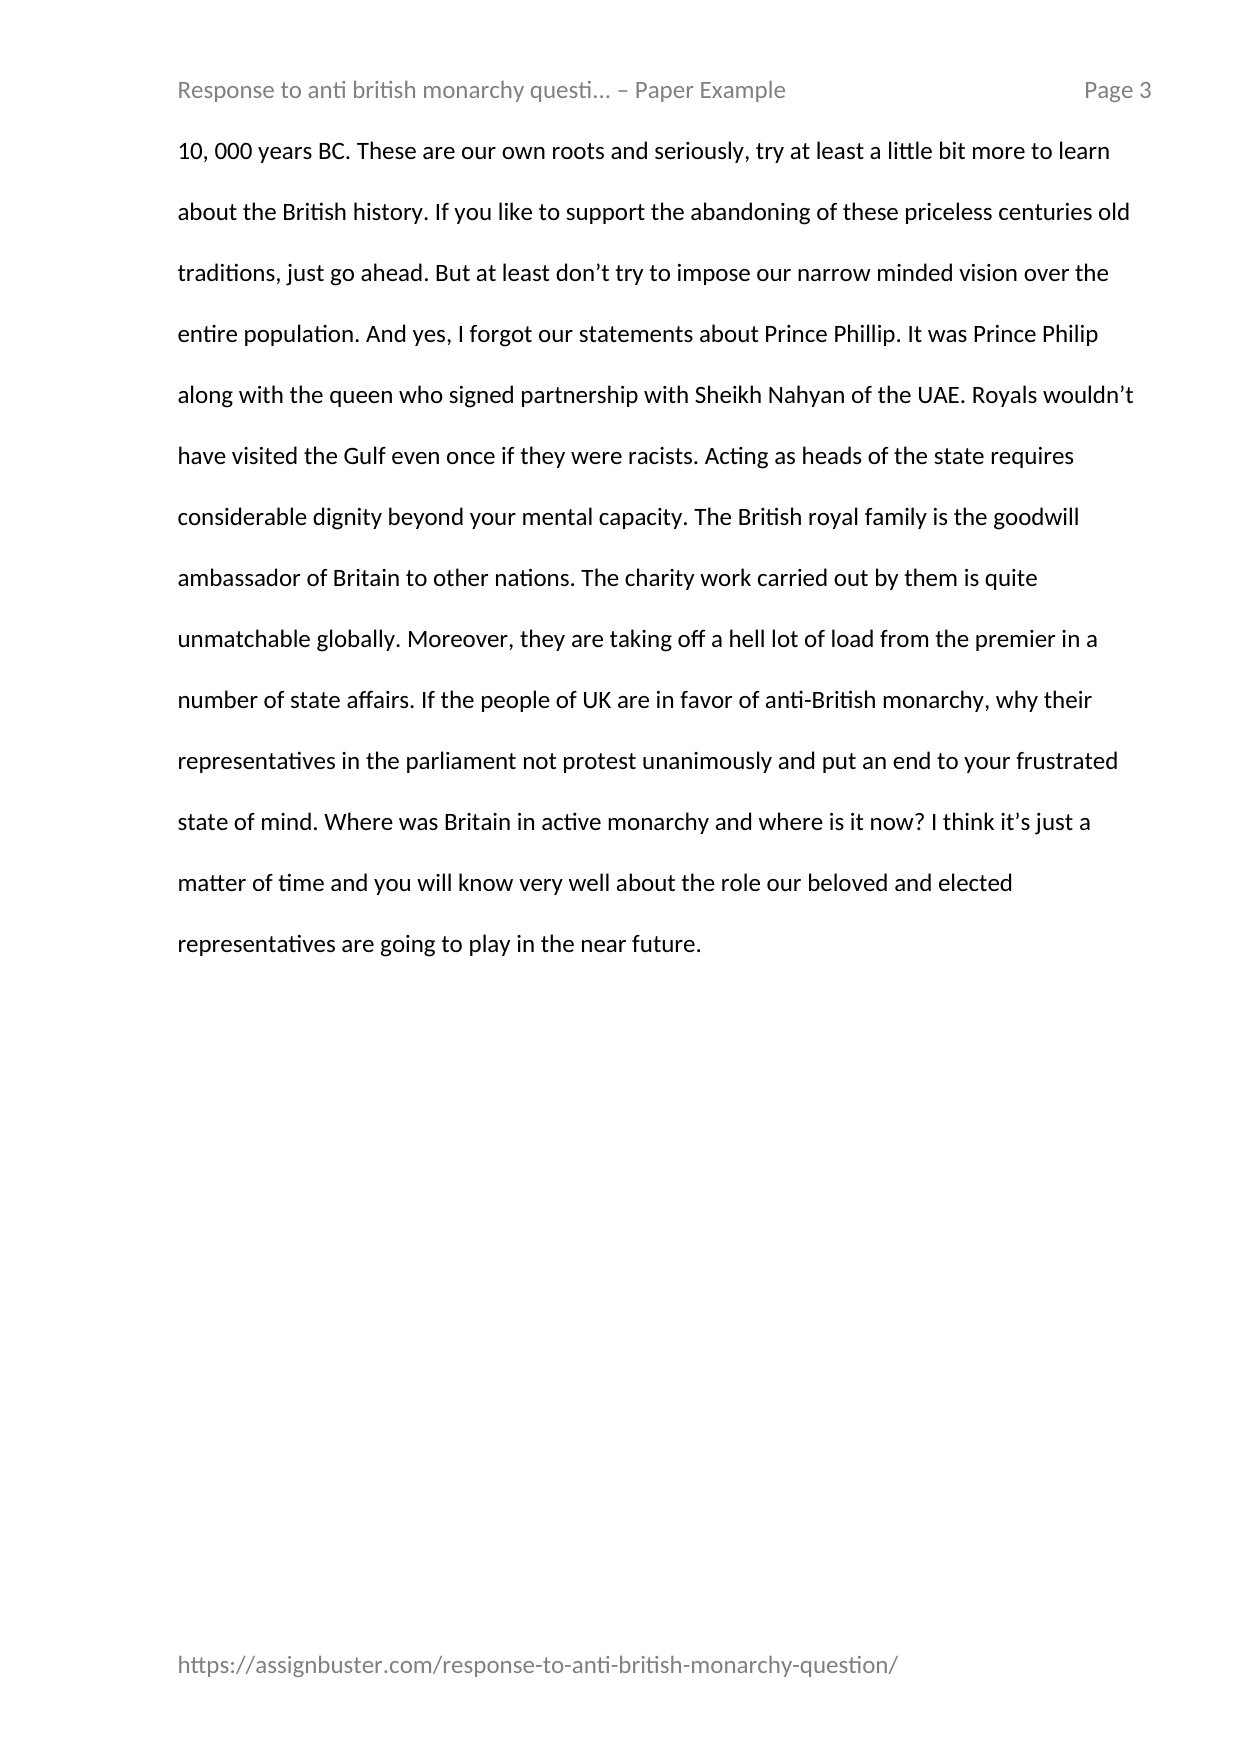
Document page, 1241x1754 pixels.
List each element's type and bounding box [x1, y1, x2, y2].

text [177, 135, 1152, 959]
